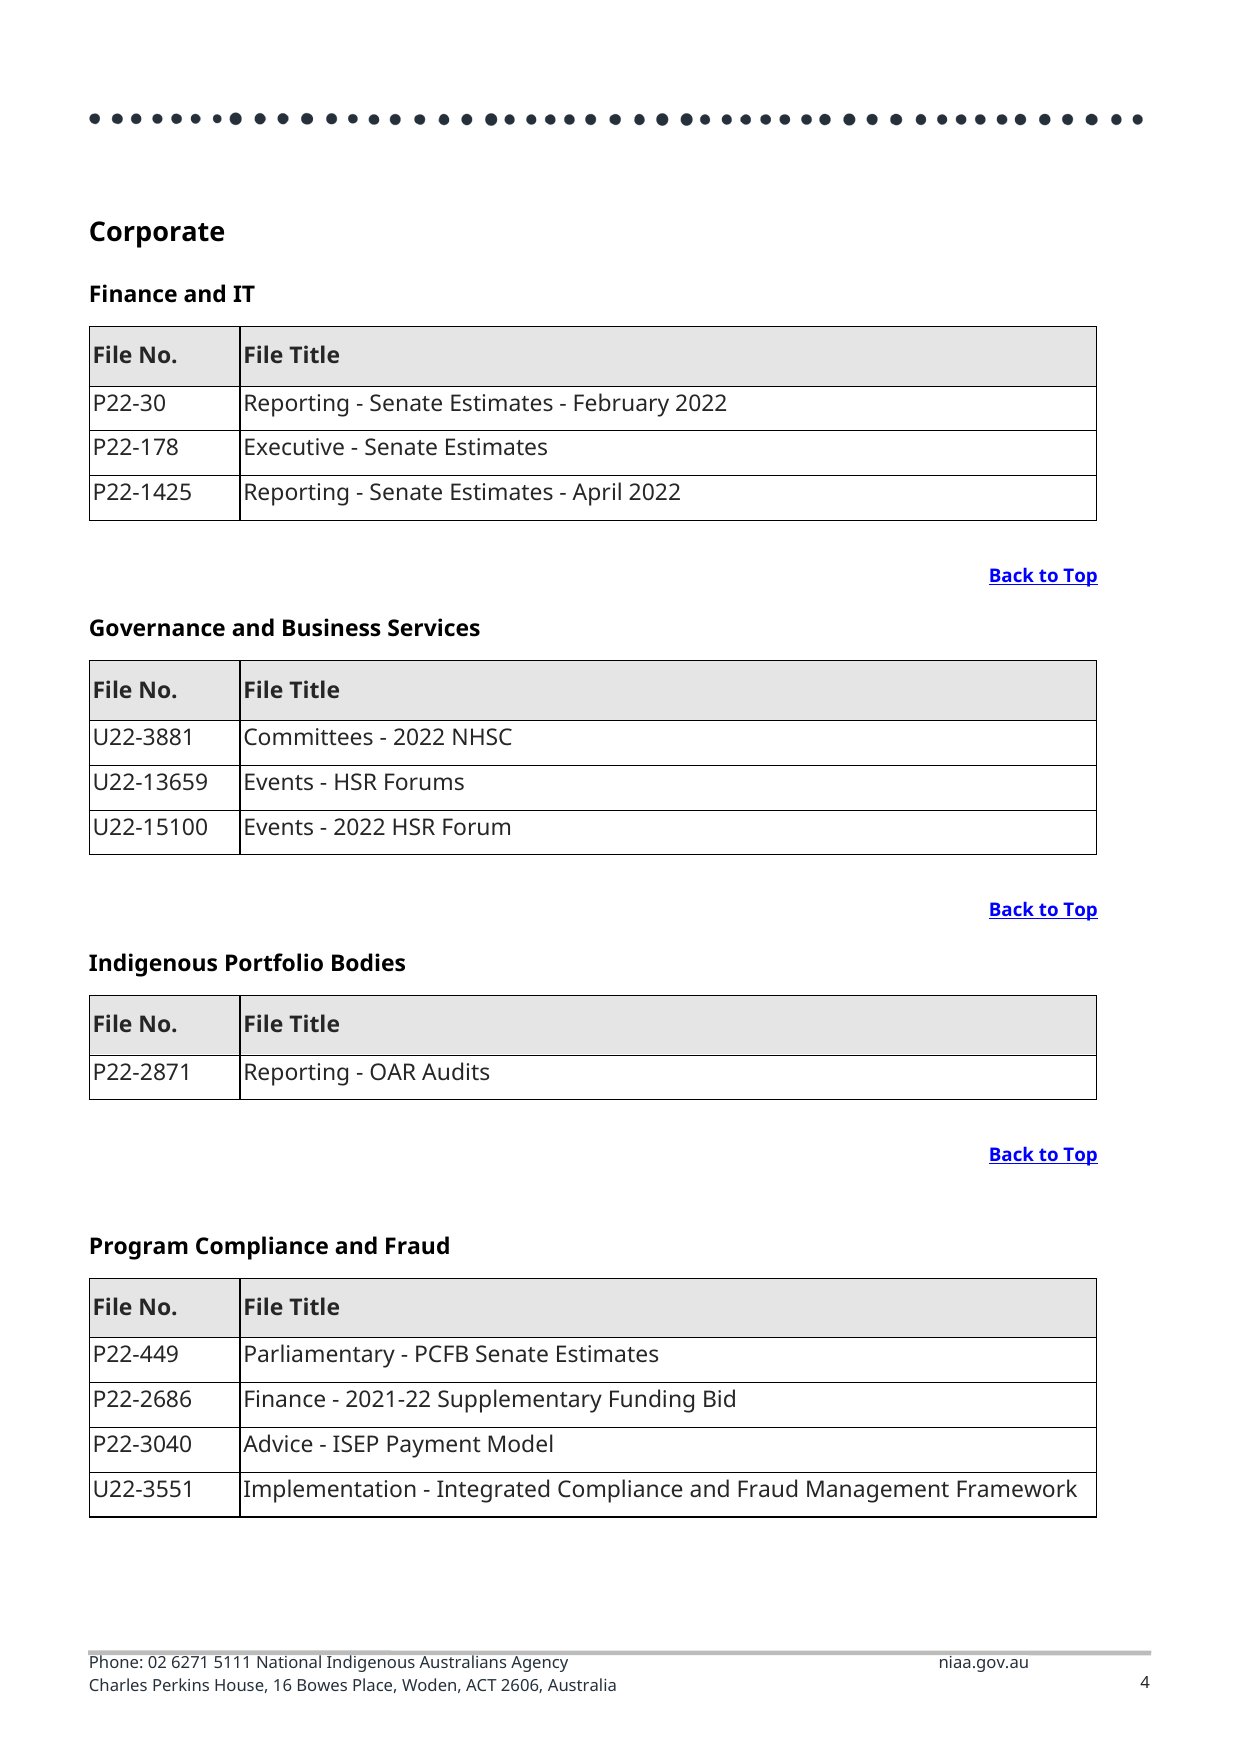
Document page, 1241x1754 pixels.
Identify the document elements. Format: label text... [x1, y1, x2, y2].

table_cell Reporting - Senate Estimates - April 2022 [241, 476, 1096, 520]
table_cell Committees - 2022 NHSC [241, 721, 1096, 765]
table_header File Title [241, 327, 1096, 386]
table_header File Title [241, 1279, 1096, 1337]
table_header File No. [90, 996, 239, 1054]
text Back to Top [914, 896, 1152, 922]
table_cell Finance - 2021-22 Supplementary Funding Bid [241, 1383, 1096, 1427]
table_cell Reporting - Senate Estimates - February 2022 [241, 387, 1096, 430]
table_cell U22-3881 [90, 721, 239, 765]
subtitle Governance and Business Services [89, 612, 1152, 644]
table_header File No. [90, 327, 239, 386]
table_cell P22-178 [90, 431, 239, 475]
subtitle Indigenous Portfolio Bodies [89, 947, 1152, 978]
table_cell P22-2871 [90, 1056, 239, 1099]
picture [88, 103, 1152, 134]
table_cell P22-30 [90, 387, 239, 430]
table_cell Events - HSR Forums [241, 766, 1096, 809]
table_cell P22-3040 [90, 1428, 239, 1472]
table_header File No. [90, 1279, 239, 1337]
table_cell Implementation - Integrated Compliance and Fraud Management Framework [241, 1473, 1096, 1516]
table_cell Reporting - OAR Audits [241, 1056, 1096, 1099]
table_cell U22-13659 [90, 766, 239, 809]
table_cell P22-449 [90, 1338, 239, 1382]
subtitle Finance and IT [89, 278, 1152, 309]
table_cell Events - 2022 HSR Forum [241, 811, 1096, 854]
table_header File Title [241, 661, 1096, 720]
table_cell U22-3551 [90, 1473, 239, 1516]
table_cell U22-15100 [90, 811, 239, 854]
text Back to Top [914, 562, 1152, 587]
table_cell Parliamentary - PCFB Senate Estimates [241, 1338, 1096, 1382]
table_header File Title [241, 996, 1096, 1054]
table_cell Advice - ISEP Payment Model [241, 1428, 1096, 1472]
table_cell P22-2686 [90, 1383, 239, 1427]
text Back to Top [914, 1141, 1152, 1167]
subtitle Corporate [89, 212, 1152, 249]
table_header File No. [90, 661, 239, 720]
subtitle Program Compliance and Fraud [89, 1230, 1152, 1261]
table_cell Executive - Senate Estimates [241, 431, 1096, 475]
table_cell P22-1425 [90, 476, 239, 520]
